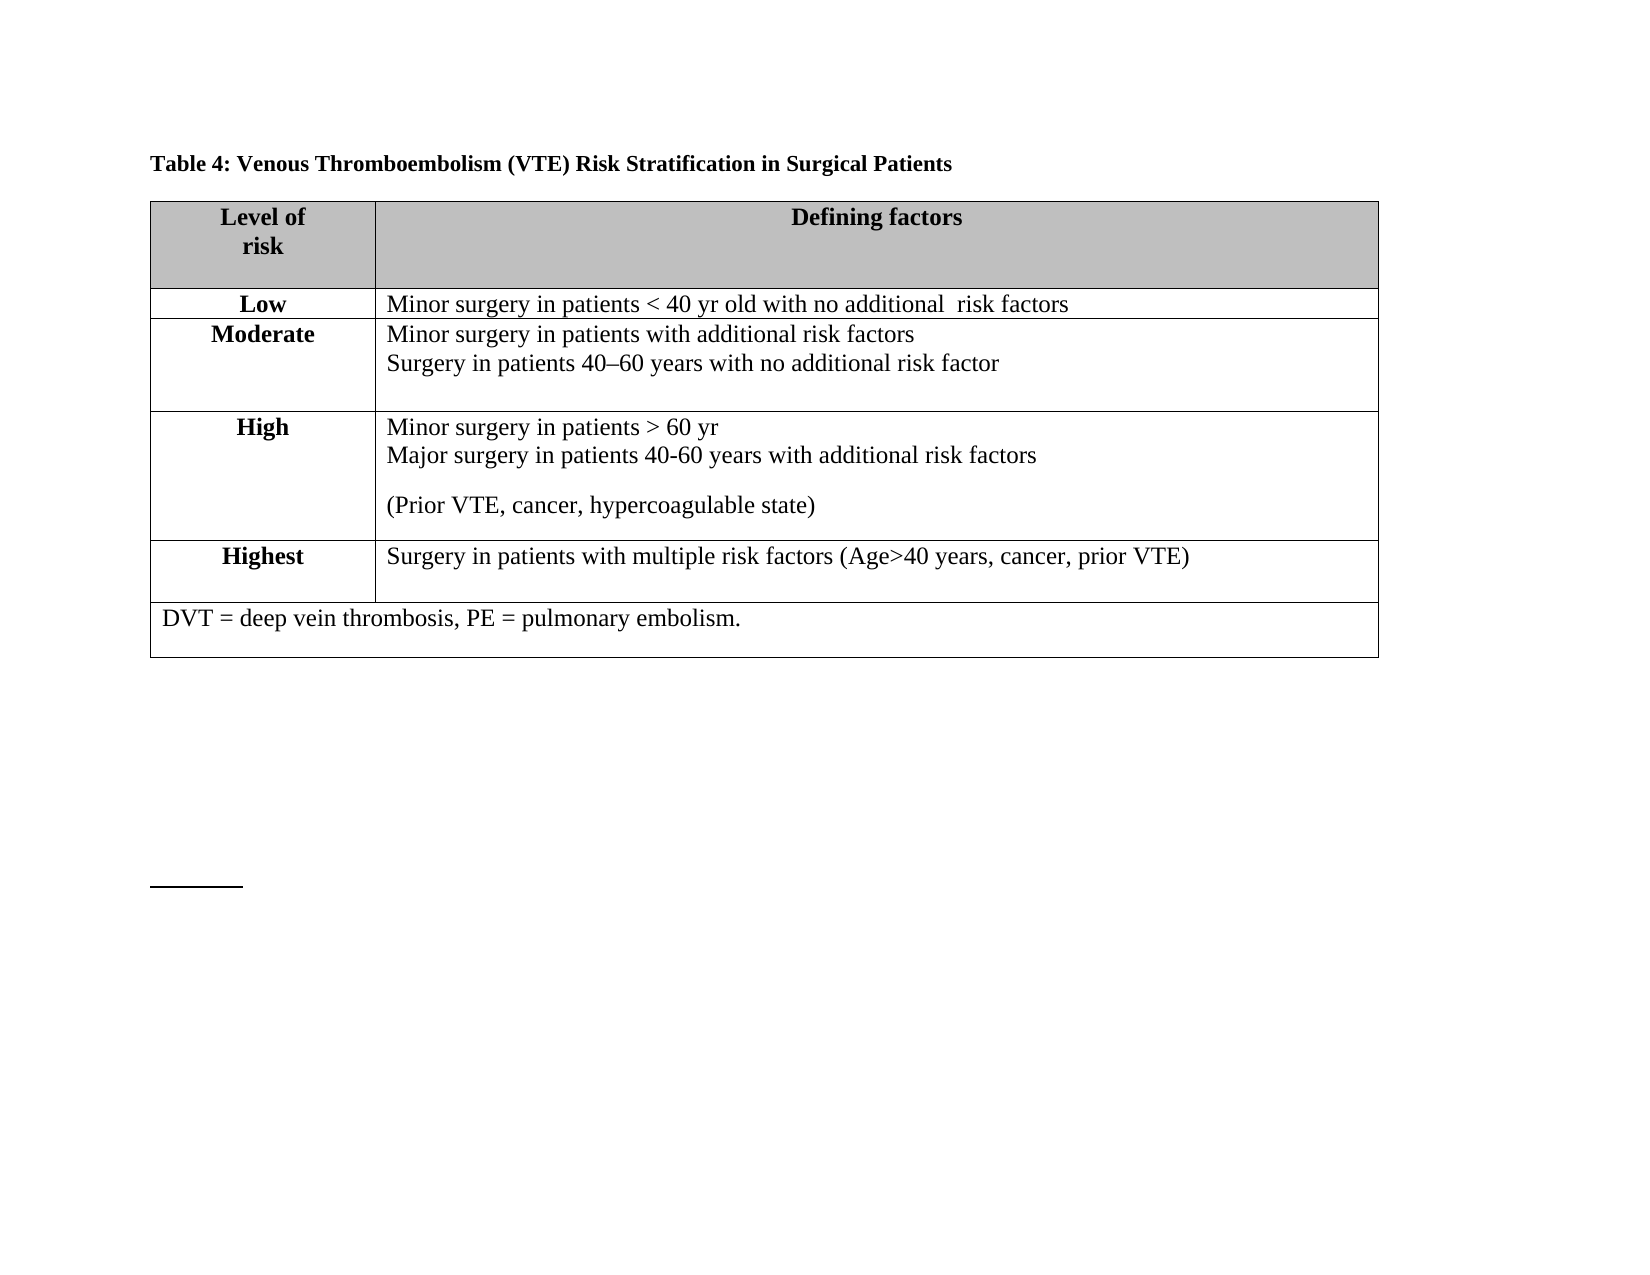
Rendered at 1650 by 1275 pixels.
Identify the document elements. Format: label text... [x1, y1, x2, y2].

text Table 4: Venous Thromboembolism (VTE) Risk Stratification in Surgical Patients [150, 150, 1500, 176]
table_cell High [151, 412, 375, 540]
table_cell Minor surgery in patients with additional risk factors Surgery in patients 40–60 years with no additional risk factor [376, 319, 1378, 411]
table_cell Moderate [151, 319, 375, 411]
table_cell Low [151, 289, 375, 318]
table_cell Surgery in patients with multiple risk factors (Age>40 years, cancer, prior VTE) [376, 541, 1378, 602]
table_header Defining factors [376, 202, 1378, 288]
table_header Level of risk [151, 202, 375, 288]
table_cell DVT = deep vein thrombosis, PE = pulmonary embolism. [151, 603, 1378, 657]
table_cell Minor surgery in patients > 60 yr Major surgery in patients 40-60 years with additional risk factors (Prior VTE, cancer, hypercoagulable state) [376, 412, 1378, 540]
table_cell Minor surgery in patients < 40 yr old with no additional risk factors [376, 289, 1378, 318]
table_cell Highest [151, 541, 375, 602]
